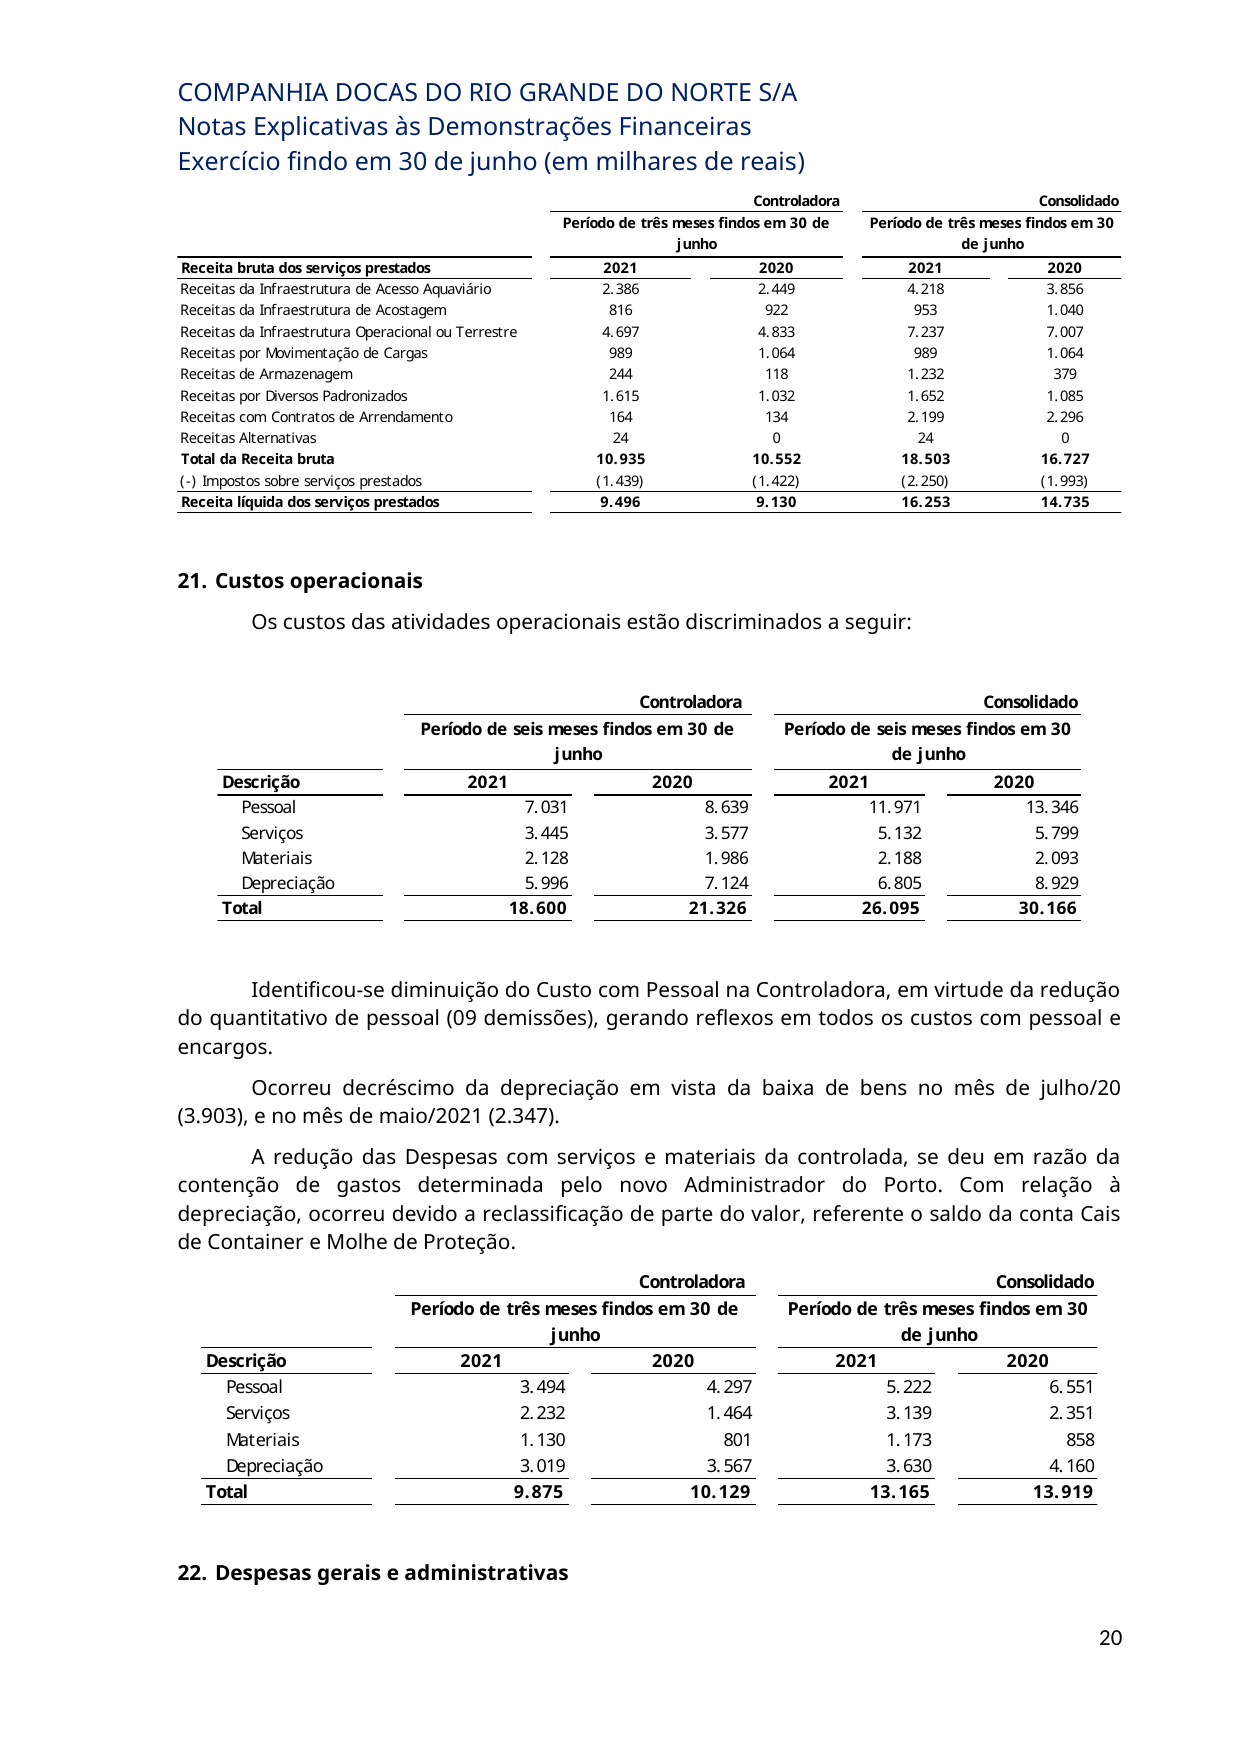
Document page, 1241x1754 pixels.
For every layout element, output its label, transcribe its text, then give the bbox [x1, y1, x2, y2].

text Identificou-se diminuição do Custo com Pessoal na Controladora, em virtude da redução do quantitativo de pessoal (09 demissões), gerando reflexos em todos os custos com pessoal e encargos. [177, 975, 1122, 1060]
text Os custos das atividades operacionais estão discriminados a seguir: [177, 607, 1122, 636]
text A redução das Despesas com serviços e materiais da controlada, se deu em razão da contenção de gastos determinada pelo novo Administrador do Porto. Com relação à depreciação, ocorreu devido a reclassificação de parte do valor, referente o saldo da conta Cais de Container e Molhe de Proteção. [177, 1142, 1122, 1256]
list Custos operacionais [177, 566, 1122, 595]
text Ocorreu decréscimo da depreciação em vista da baixa de bens no mês de julho/20 (3.903), e no mês de maio/2021 (2.347). [177, 1073, 1122, 1130]
list Despesas gerais e administrativas [177, 1558, 1122, 1587]
